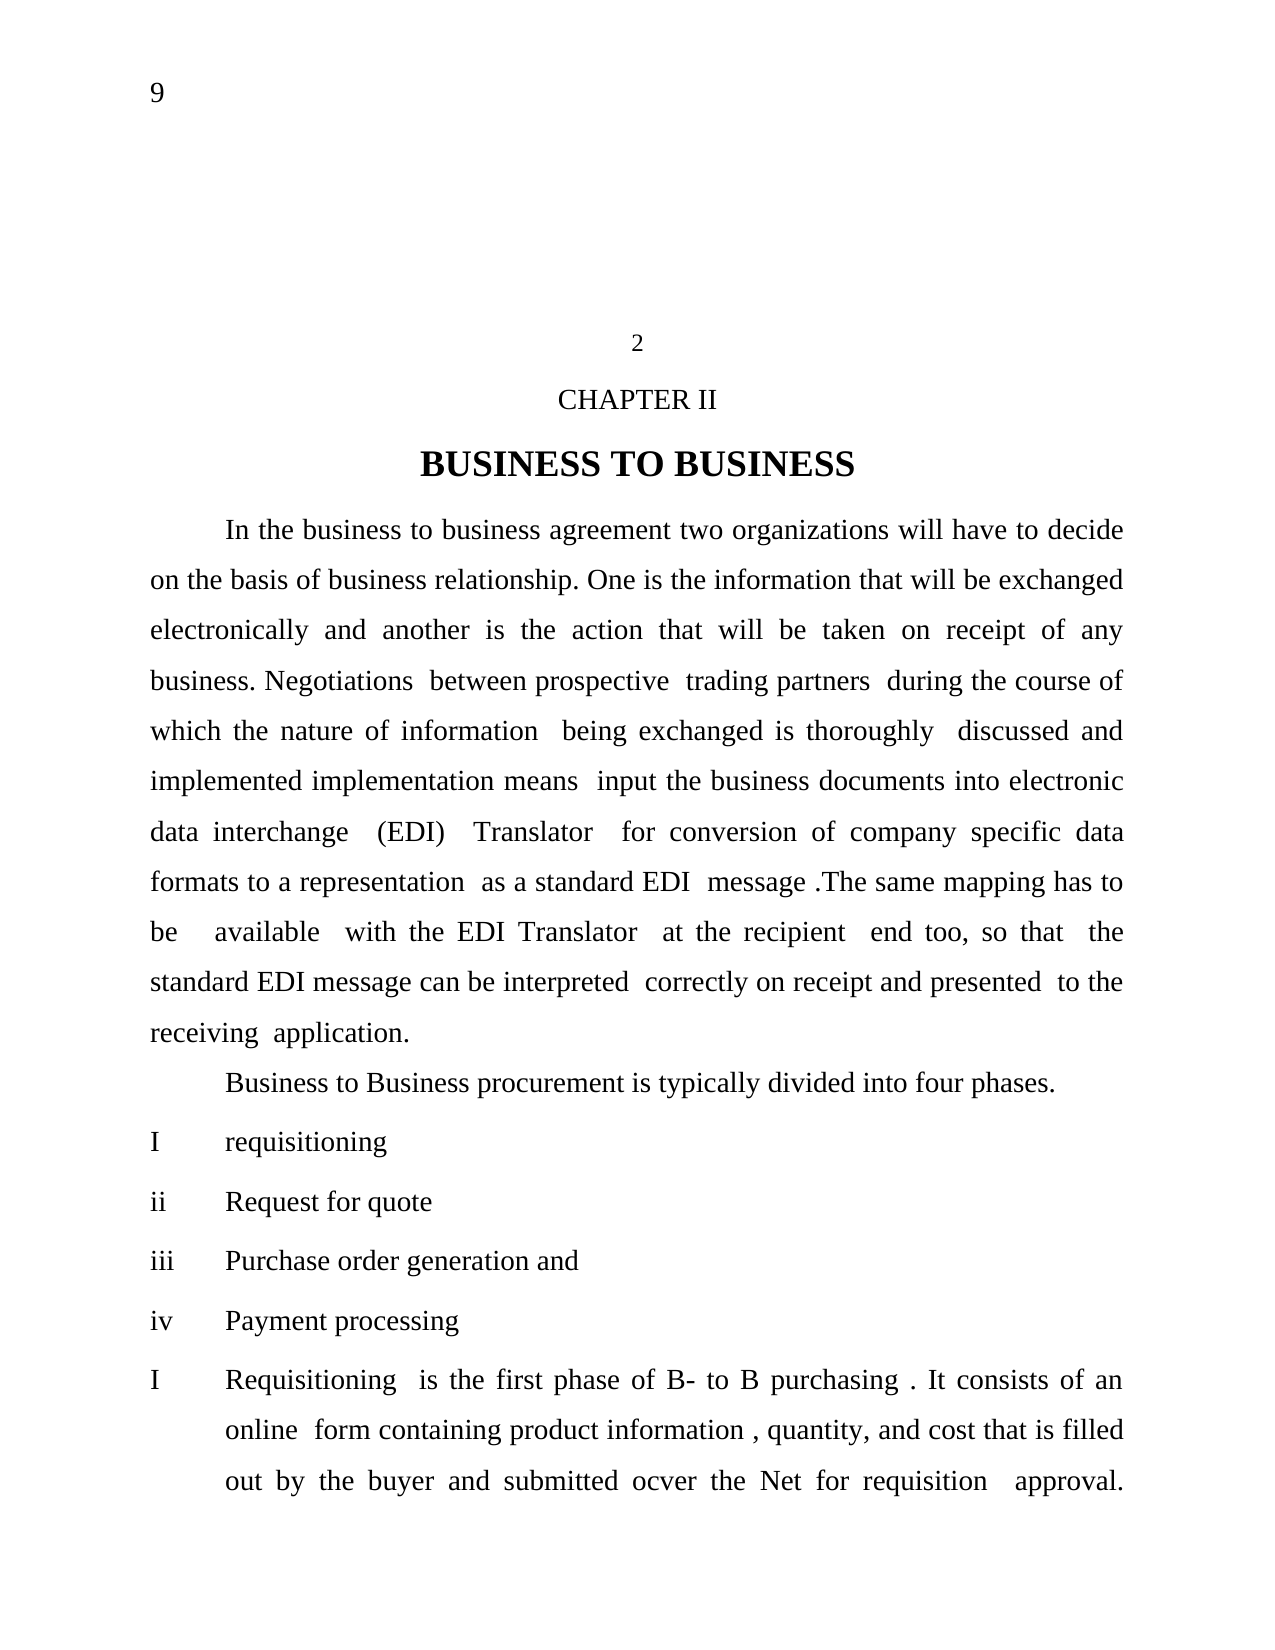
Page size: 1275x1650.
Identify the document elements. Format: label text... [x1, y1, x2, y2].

text BUSINESS TO BUSINESS [150, 441, 1125, 484]
text CHAPTER II [150, 382, 1125, 416]
text ii Request for quote [150, 1184, 1125, 1217]
text In the business to business agreement two organizations will have to decide on the basis of business relationship. One is the information that will be exchanged electronically and another is the action that will be taken on receipt of any business. Negotiations between prospective trading partners during the course of which the nature of information being exchanged is thoroughly discussed and implemented implementation means input the business documents into electronic data interchange (EDI) Translator for conversion of company specific data formats to a representation as a standard EDI message .The same mapping has to be available with the EDI Translator at the recipient end too, so that the standard EDI message can be interpreted correctly on receipt and presented to the receiving application. [150, 512, 1125, 1048]
text Business to Business procurement is typically divided into four phases. [150, 1065, 1125, 1099]
text iv Payment processing [150, 1303, 1125, 1336]
text I requisitioning [150, 1124, 1125, 1158]
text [150, 1362, 1125, 1496]
text 2 [150, 328, 1125, 357]
text iii Purchase order generation and [150, 1243, 1125, 1277]
